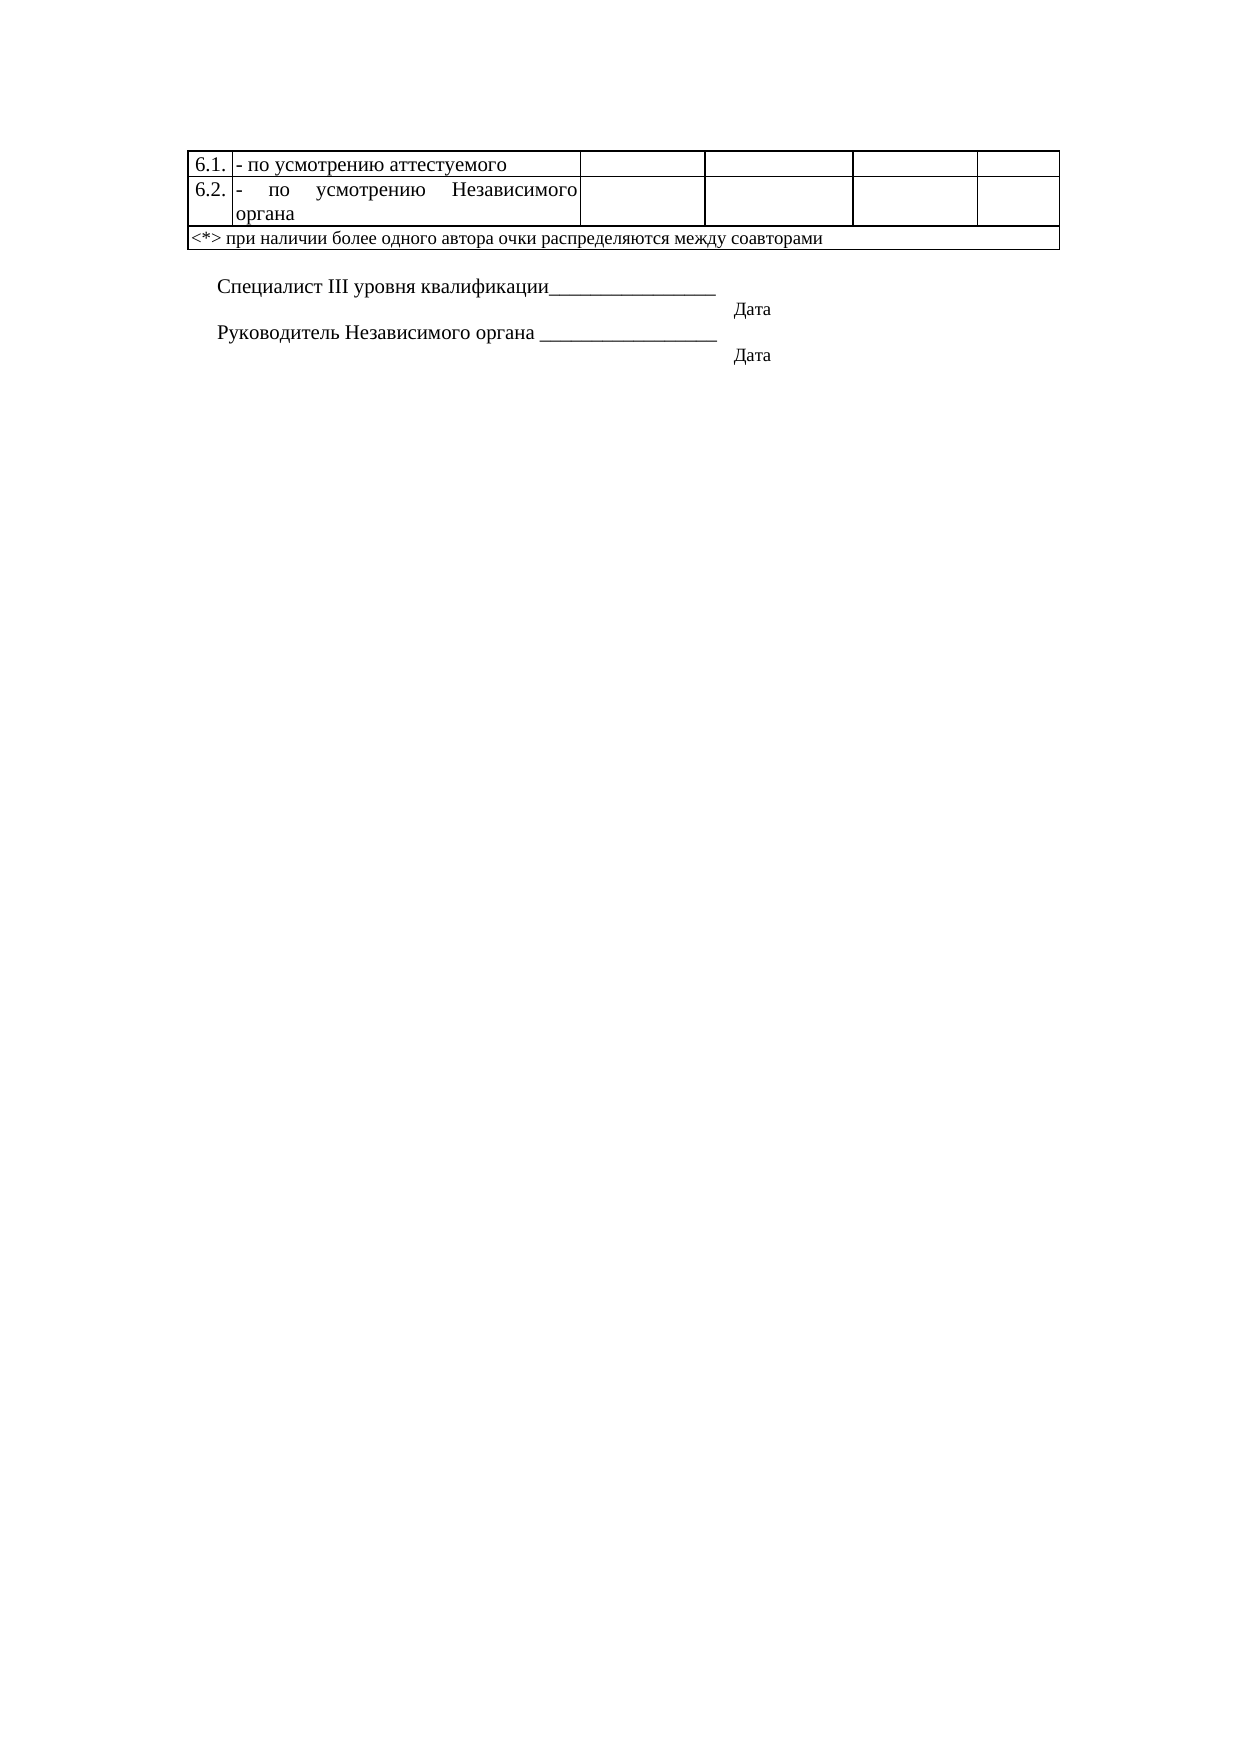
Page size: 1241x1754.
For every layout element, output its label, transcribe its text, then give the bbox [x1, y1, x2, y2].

table_cell 6.1. [189, 152, 232, 176]
table_cell [706, 177, 852, 225]
table_cell [854, 152, 977, 176]
text Руководитель Независимого органа _________________ [187, 320, 1053, 344]
table_cell 6.2. [189, 177, 232, 225]
table_cell [581, 177, 704, 225]
table_cell [581, 152, 704, 176]
text Специалист III уровня квалификации________________ [187, 274, 1053, 298]
table_cell - по усмотрению аттестуемого [233, 152, 580, 176]
table_cell [854, 177, 977, 225]
text Дата [187, 344, 1053, 365]
text Дата [187, 298, 1053, 320]
table_cell [978, 152, 1059, 176]
table_cell - по усмотрению Независимого органа [233, 177, 580, 225]
table_cell [706, 152, 852, 176]
table_cell [978, 177, 1059, 225]
table_cell <*> при наличии более одного автора очки распределяются между соавторами [189, 227, 1059, 248]
